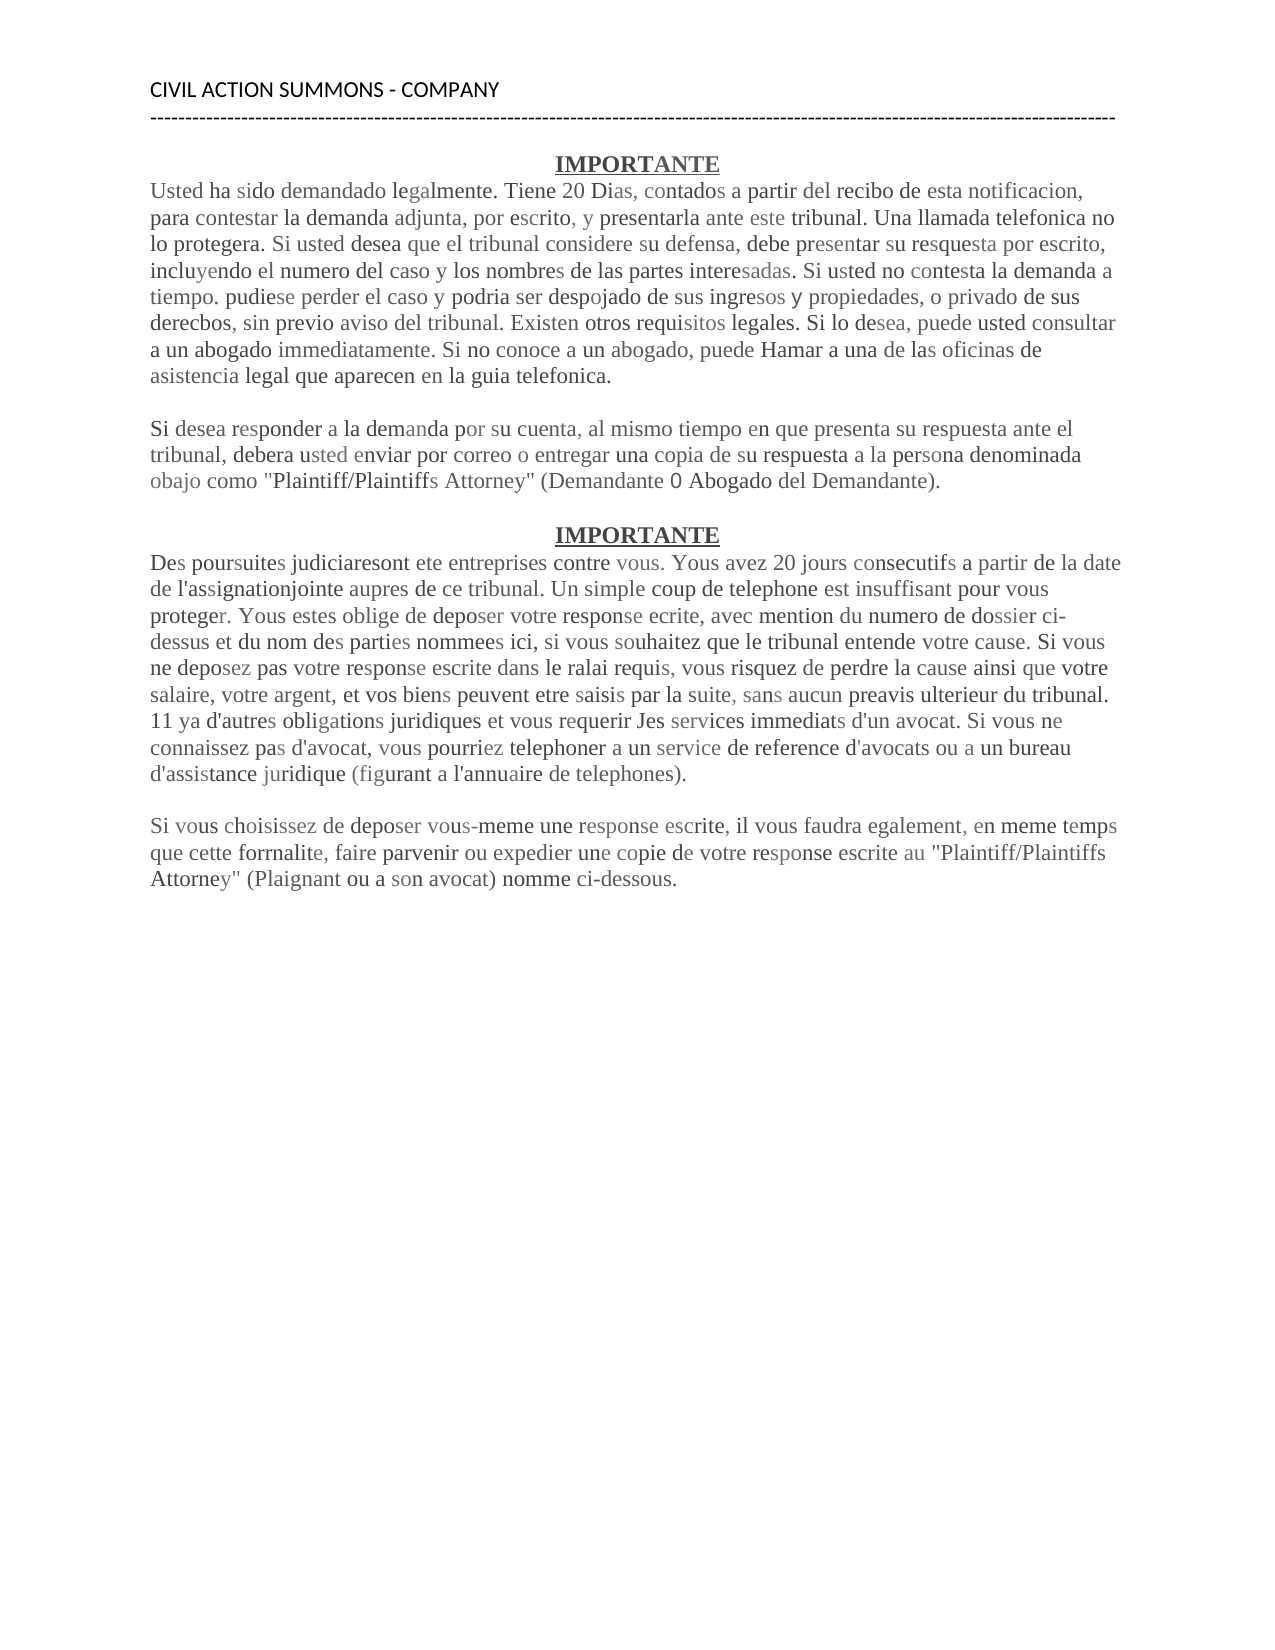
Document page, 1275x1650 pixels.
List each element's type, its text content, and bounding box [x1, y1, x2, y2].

text IMPORTANTE [150, 150, 1125, 178]
text IMPORTANTE [150, 521, 1125, 549]
text tribunal, debera usted enviar por correo o entregar una copia de su respuesta a la persona denominada obajo como "Plaintiff/Plaintiffs Attorney" (Demandante 0 Abogado del Demandante). [150, 441, 1125, 494]
text Usted ha sido demandado legalmente. Tiene 20 Dias, contados a partir del recibo de esta notificacion, para contestar la demanda adjunta, por escrito, y presentarla ante este tribunal. Una llamada telefonica no lo protegera. Si usted desea que el tribunal considere su defensa, debe presentar su resquesta por escrito, incluyendo el numero del caso y los nombres de las partes interesadas. Si usted no contesta la demanda a tiempo. pudiese perder el caso y podria ser despojado de sus ingresos y propiedades, o privado de sus derecbos, sin previo aviso del tribunal. Existen otros requisitos legales. Si lo desea, puede usted consultar a un abogado immediatamente. Si no conoce a un abogado, puede Hamar a una de las oficinas de asistencia legal que aparecen en la guia telefonica. [150, 178, 1125, 388]
text que cette forrnalite, faire parvenir ou expedier une copie de votre response escrite au "Plaintiff/Plaintiffs Attorney" (Plaignant ou a son avocat) nomme ci-dessous. [150, 839, 1125, 892]
text Si desea responder a la demanda por su cuenta, al mismo tiempo en que presenta su respuesta ante el [150, 415, 1125, 441]
text de l'assignationjointe aupres de ce tribunal. Un simple coup de telephone est insuffisant pour vous proteger. Yous estes oblige de deposer votre response ecrite, avec mention du numero de dossier ci-dessus et du nom des parties nommees ici, si vous souhaitez que le tribunal entende votre cause. Si vous ne deposez pas votre response escrite dans le ralai requis, vous risquez de perdre la cause ainsi que votre salaire, votre argent, et vos biens peuvent etre saisis par la suite, sans aucun preavis ulterieur du tribunal. 11 ya d'autres obligations juridiques et vous requerir Jes services immediats d'un avocat. Si vous ne connaissez pas d'avocat, vous pourriez telephoner a un service de reference d'avocats ou a un bureau d'assistance juridique (figurant a l'annuaire de telephones). [150, 575, 1125, 786]
text Si vous choisissez de deposer vous-meme une response escrite, il vous faudra egalement, en meme temps [150, 813, 1125, 839]
text Des poursuites judiciaresont ete entreprises contre vous. Yous avez 20 jours consecutifs a partir de la date [150, 549, 1125, 575]
